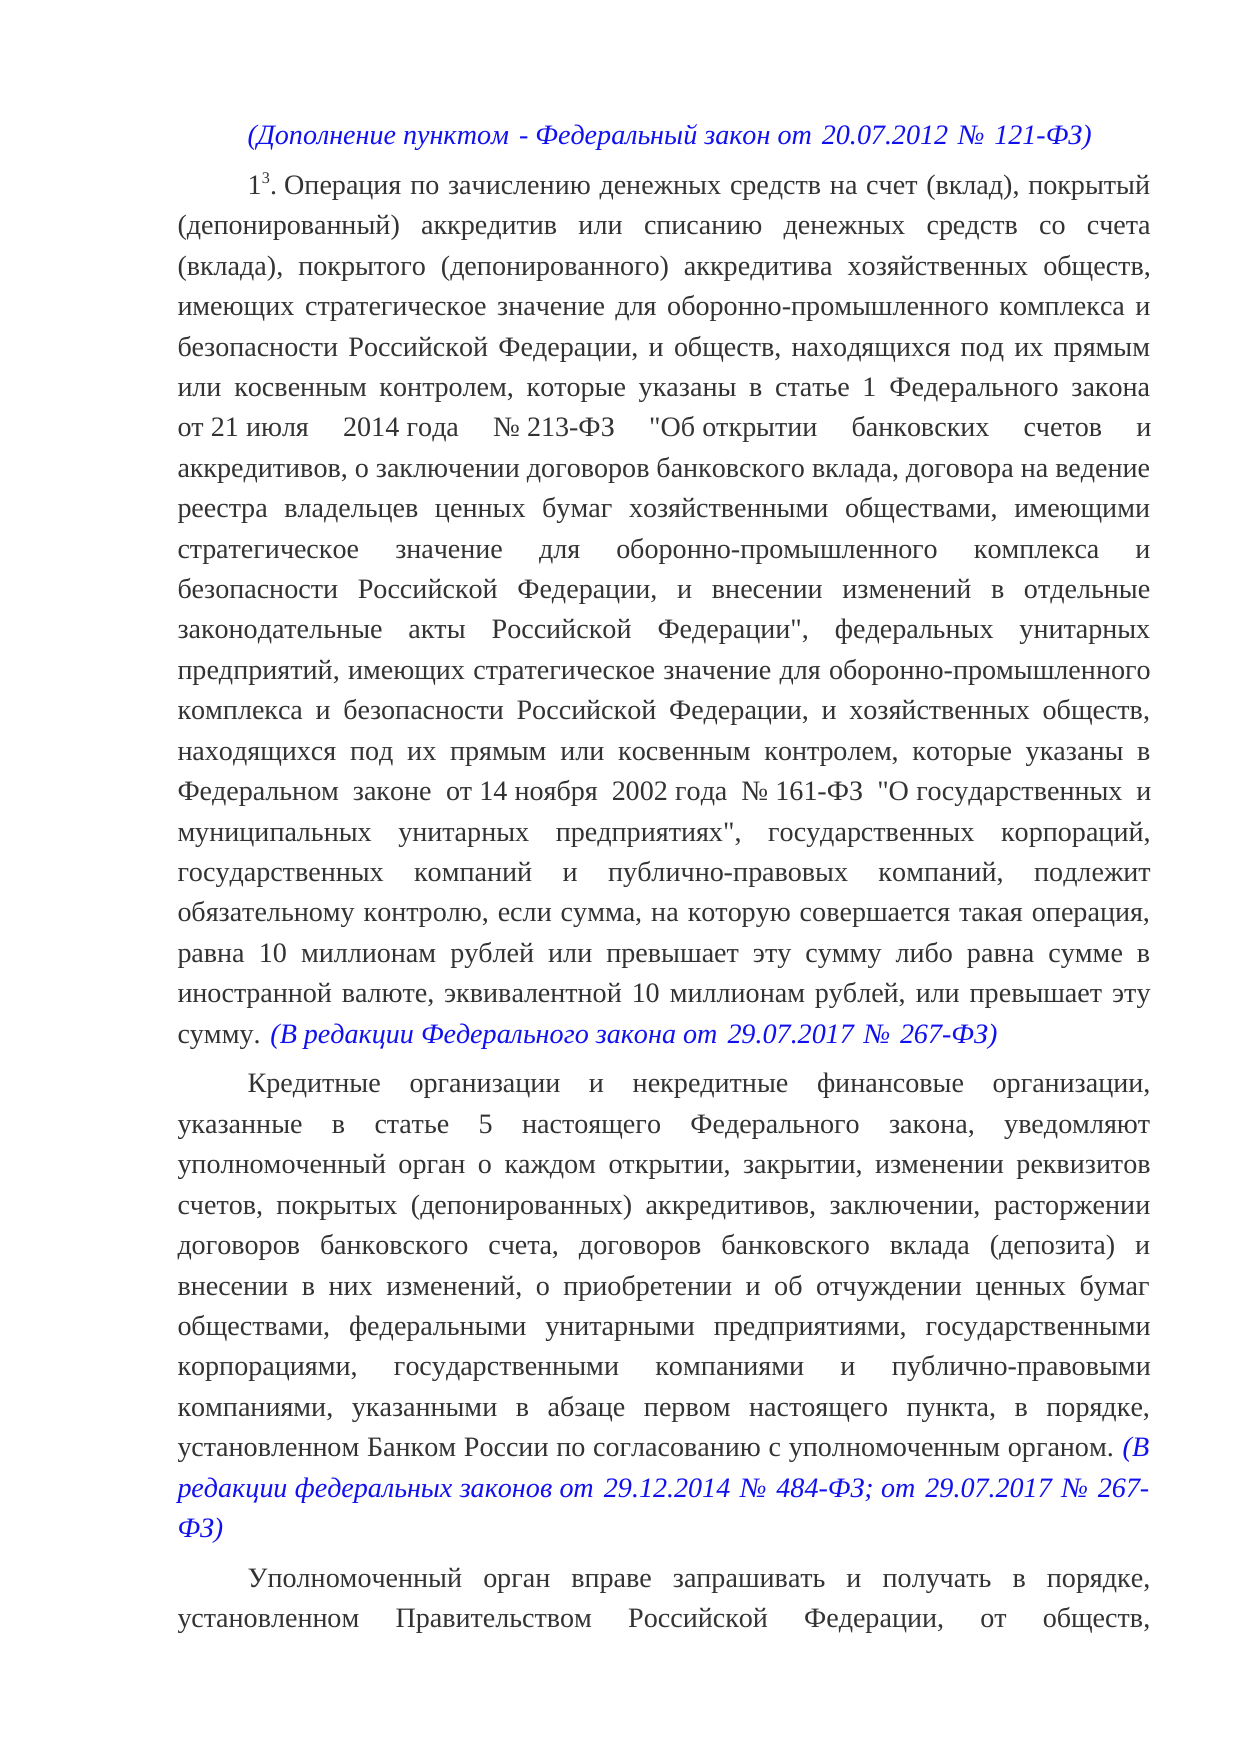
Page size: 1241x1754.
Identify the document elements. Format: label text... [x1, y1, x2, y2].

text 13. Операция по зачислению денежных средств на счет (вклад), покрытый (депонированный) аккредитив или списанию денежных средств со счета (вклада), покрытого (депонированного) аккредитива хозяйственных обществ, имеющих стратегическое значение для оборонно-промышленного комплекса и безопасности Российской Федерации, и обществ, находящихся под их прямым или косвенным контролем, которые указаны в статье 1 Федерального закона от 21 июля 2014 года № 213-ФЗ "Об открытии банковских счетов и аккредитивов, о заключении договоров банковского вклада, договора на ведение реестра владельцев ценных бумаг хозяйственными обществами, имеющими стратегическое значение для оборонно-промышленного комплекса и безопасности Российской Федерации, и внесении изменений в отдельные законодательные акты Российской Федерации", федеральных унитарных предприятий, имеющих стратегическое значение для оборонно-промышленного комплекса и безопасности Российской Федерации, и хозяйственных обществ, находящихся под их прямым или косвенным контролем, которые указаны в Федеральном законе от 14 ноября 2002 года № 161-ФЗ "О государственных и муниципальных унитарных предприятиях", государственных корпораций, государственных компаний и публично-правовых компаний, подлежит обязательному контролю, если сумма, на которую совершается такая операция, равна 10 миллионам рублей или превышает эту сумму либо равна сумме в иностранной валюте, эквивалентной 10 миллионам рублей, или превышает эту сумму. (В редакции Федерального закона от 29.07.2017 № 267-ФЗ) [177, 168, 1152, 1049]
text Кредитные организации и некредитные финансовые организации, указанные в статье 5 настоящего Федерального закона, уведомляют уполномоченный орган о каждом открытии, закрытии, изменении реквизитов счетов, покрытых (депонированных) аккредитивов, заключении, расторжении договоров банковского счета, договоров банковского вклада (депозита) и внесении в них изменений, о приобретении и об отчуждении ценных бумаг обществами, федеральными унитарными предприятиями, государственными корпорациями, государственными компаниями и публично-правовыми компаниями, указанными в абзаце первом настоящего пункта, в порядке, установленном Банком России по согласованию с уполномоченным органом. (В редакции федеральных законов от 29.12.2014 № 484-ФЗ; от 29.07.2017 № 267-ФЗ) [177, 1066, 1152, 1543]
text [177, 1561, 1152, 1634]
text (Дополнение пунктом - Федеральный закон от 20.07.2012 № 121-ФЗ) [177, 118, 1152, 151]
